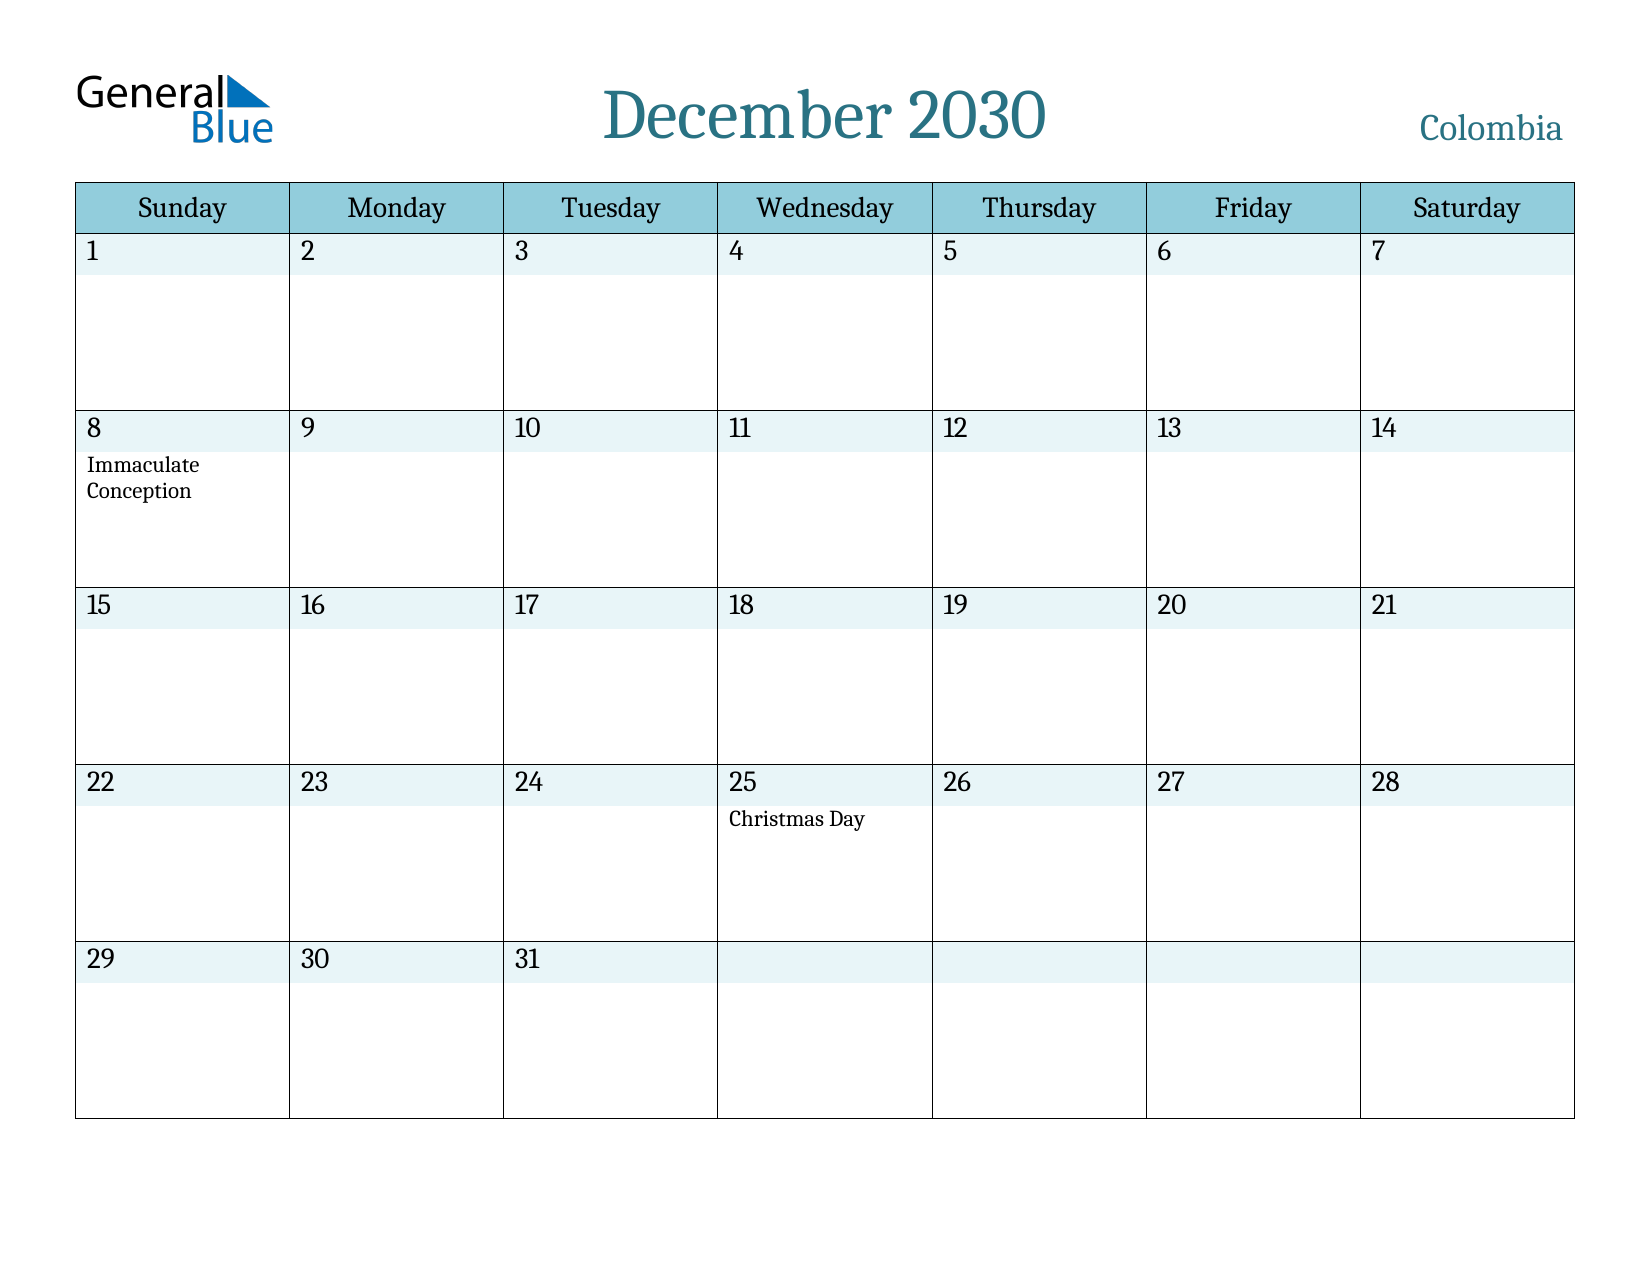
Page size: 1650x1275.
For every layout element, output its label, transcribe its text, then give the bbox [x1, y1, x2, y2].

table_cell 19 [933, 588, 1146, 629]
table_cell [718, 629, 932, 764]
table_header December 2030 [504, 75, 1146, 182]
table_cell [76, 983, 289, 1118]
table_cell [290, 983, 503, 1118]
table_cell Sunday [76, 183, 289, 233]
table_cell [290, 452, 503, 587]
table_cell [1147, 452, 1360, 587]
picture [77, 75, 273, 143]
table_cell Thursday [933, 183, 1146, 233]
table_cell 12 [933, 411, 1146, 452]
table_cell Immaculate Conception [76, 452, 289, 587]
table_cell Wednesday [718, 183, 932, 233]
table_cell 11 [718, 411, 932, 452]
table_cell 30 [290, 942, 503, 983]
table_cell 23 [290, 765, 503, 806]
table_cell [290, 806, 503, 941]
table_cell 1 [76, 234, 289, 275]
table_cell 8 [76, 411, 289, 452]
table_cell 15 [76, 588, 289, 629]
table_cell [1361, 275, 1574, 410]
table_cell 17 [504, 588, 717, 629]
table_cell [504, 452, 717, 587]
table_cell 6 [1147, 234, 1360, 275]
table_cell 2 [290, 234, 503, 275]
table_cell [504, 806, 717, 941]
table_cell 29 [76, 942, 289, 983]
table_cell [76, 275, 289, 410]
table_cell [718, 452, 932, 587]
table_cell [504, 629, 717, 764]
table_cell [933, 806, 1146, 941]
table_cell Christmas Day [718, 806, 932, 941]
table_cell 5 [933, 234, 1146, 275]
table_cell [718, 275, 932, 410]
table_cell 10 [504, 411, 717, 452]
table_cell [1361, 983, 1574, 1118]
table_cell 22 [76, 765, 289, 806]
table_cell 27 [1147, 765, 1360, 806]
table_cell 31 [504, 942, 717, 983]
table_cell Saturday [1361, 183, 1574, 233]
table_header [76, 75, 503, 182]
table_cell [1361, 942, 1574, 983]
table_cell 13 [1147, 411, 1360, 452]
table_cell 7 [1361, 234, 1574, 275]
table_cell [76, 806, 289, 941]
table_cell 20 [1147, 588, 1360, 629]
table_cell [933, 983, 1146, 1118]
table_cell [290, 629, 503, 764]
table_cell 28 [1361, 765, 1574, 806]
table_cell [1361, 806, 1574, 941]
table_cell [76, 629, 289, 764]
table_cell Friday [1147, 183, 1360, 233]
table_cell 24 [504, 765, 717, 806]
table_cell [504, 983, 717, 1118]
table_cell [1361, 452, 1574, 587]
table_cell [290, 275, 503, 410]
table_cell Tuesday [504, 183, 717, 233]
table_cell [933, 942, 1146, 983]
table_cell 14 [1361, 411, 1574, 452]
table_cell [1147, 629, 1360, 764]
table_cell [1147, 275, 1360, 410]
table_cell [1147, 942, 1360, 983]
table_header Colombia [1146, 75, 1574, 182]
table_cell [933, 629, 1146, 764]
table_cell 21 [1361, 588, 1574, 629]
table_cell 16 [290, 588, 503, 629]
table_cell [504, 275, 717, 410]
table_cell [933, 452, 1146, 587]
table_cell 3 [504, 234, 717, 275]
table_cell [933, 275, 1146, 410]
table_cell 18 [718, 588, 932, 629]
table_cell [718, 983, 932, 1118]
table_cell [1361, 629, 1574, 764]
table_cell 9 [290, 411, 503, 452]
table_cell 4 [718, 234, 932, 275]
table_cell [718, 942, 932, 983]
table_cell 25 [718, 765, 932, 806]
table_cell Monday [290, 183, 503, 233]
table_cell [1147, 983, 1360, 1118]
table_cell [1147, 806, 1360, 941]
table_cell 26 [933, 765, 1146, 806]
